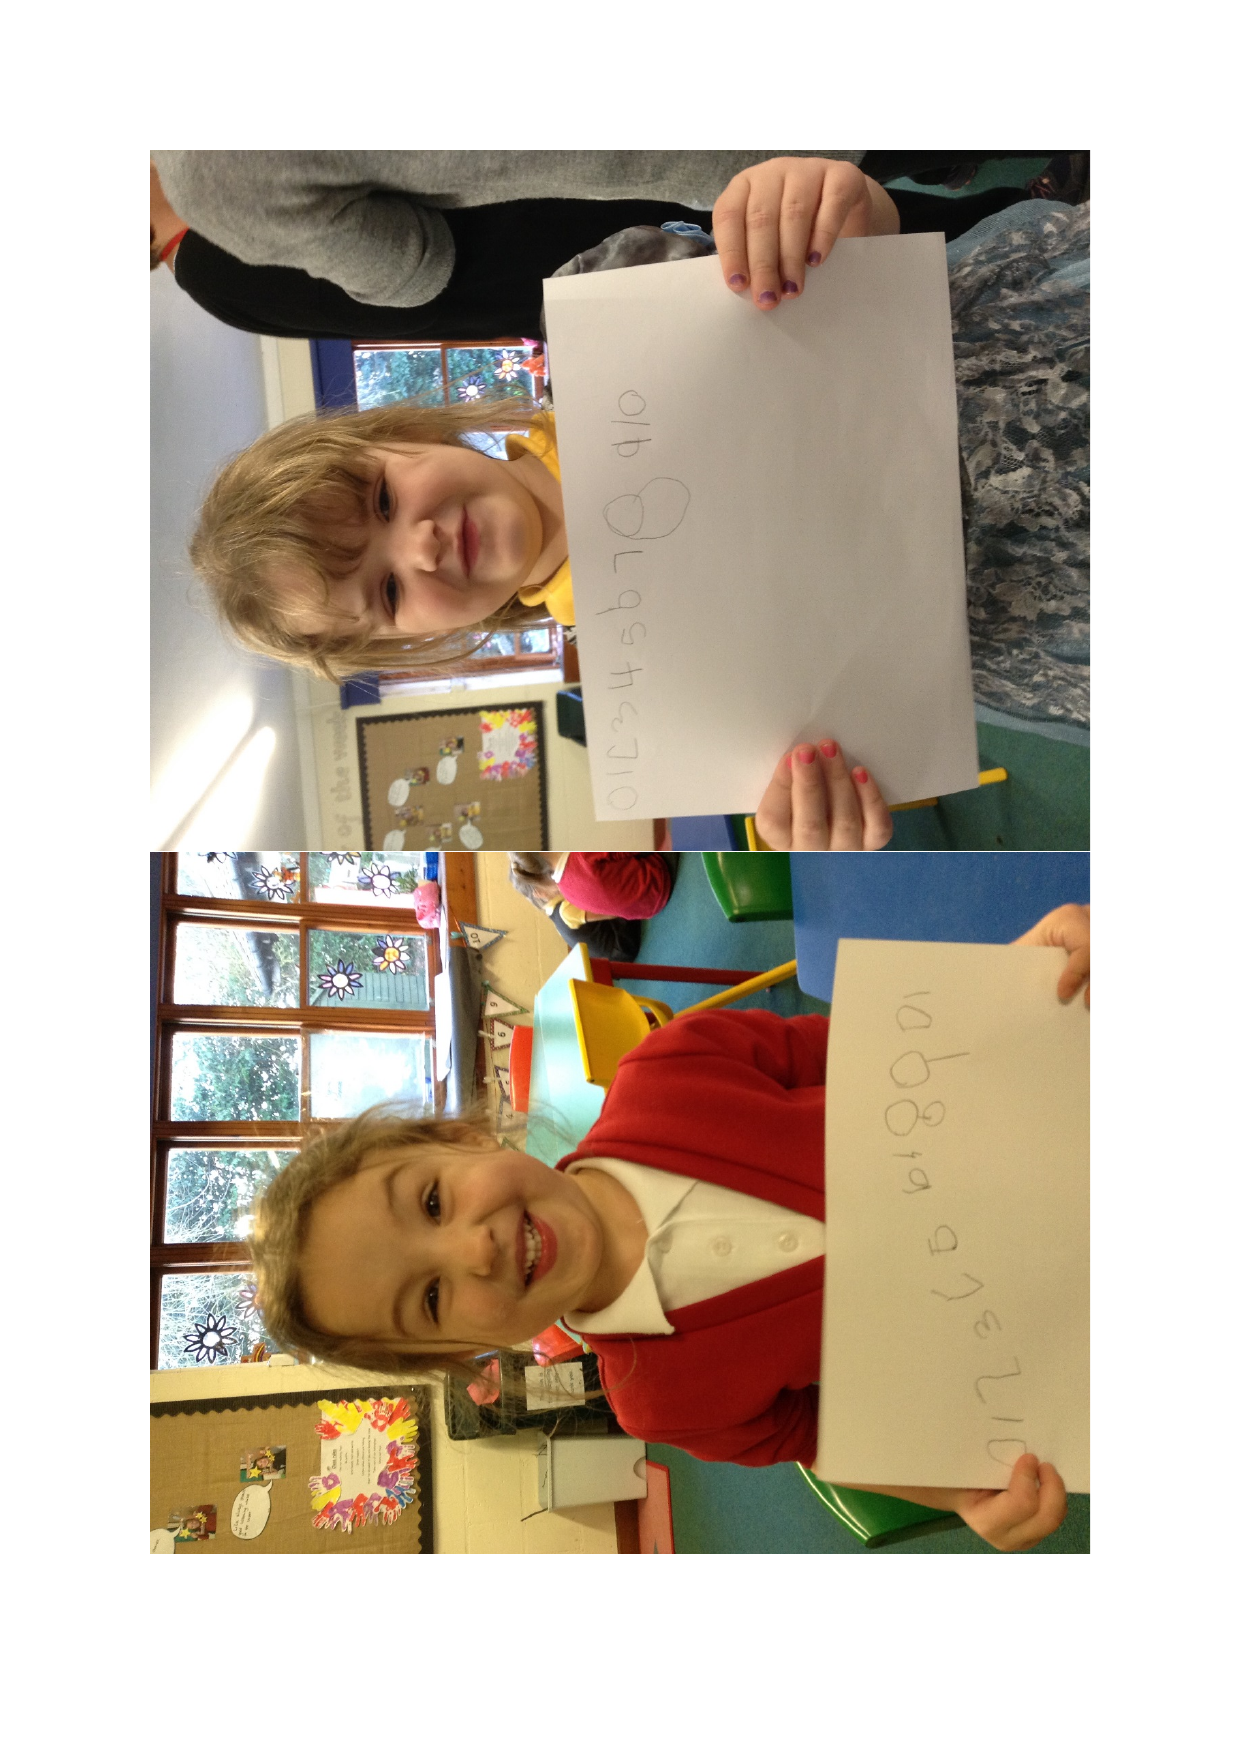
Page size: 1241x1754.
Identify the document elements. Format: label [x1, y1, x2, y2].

picture [150, 150, 1091, 851]
picture [150, 852, 1091, 1554]
